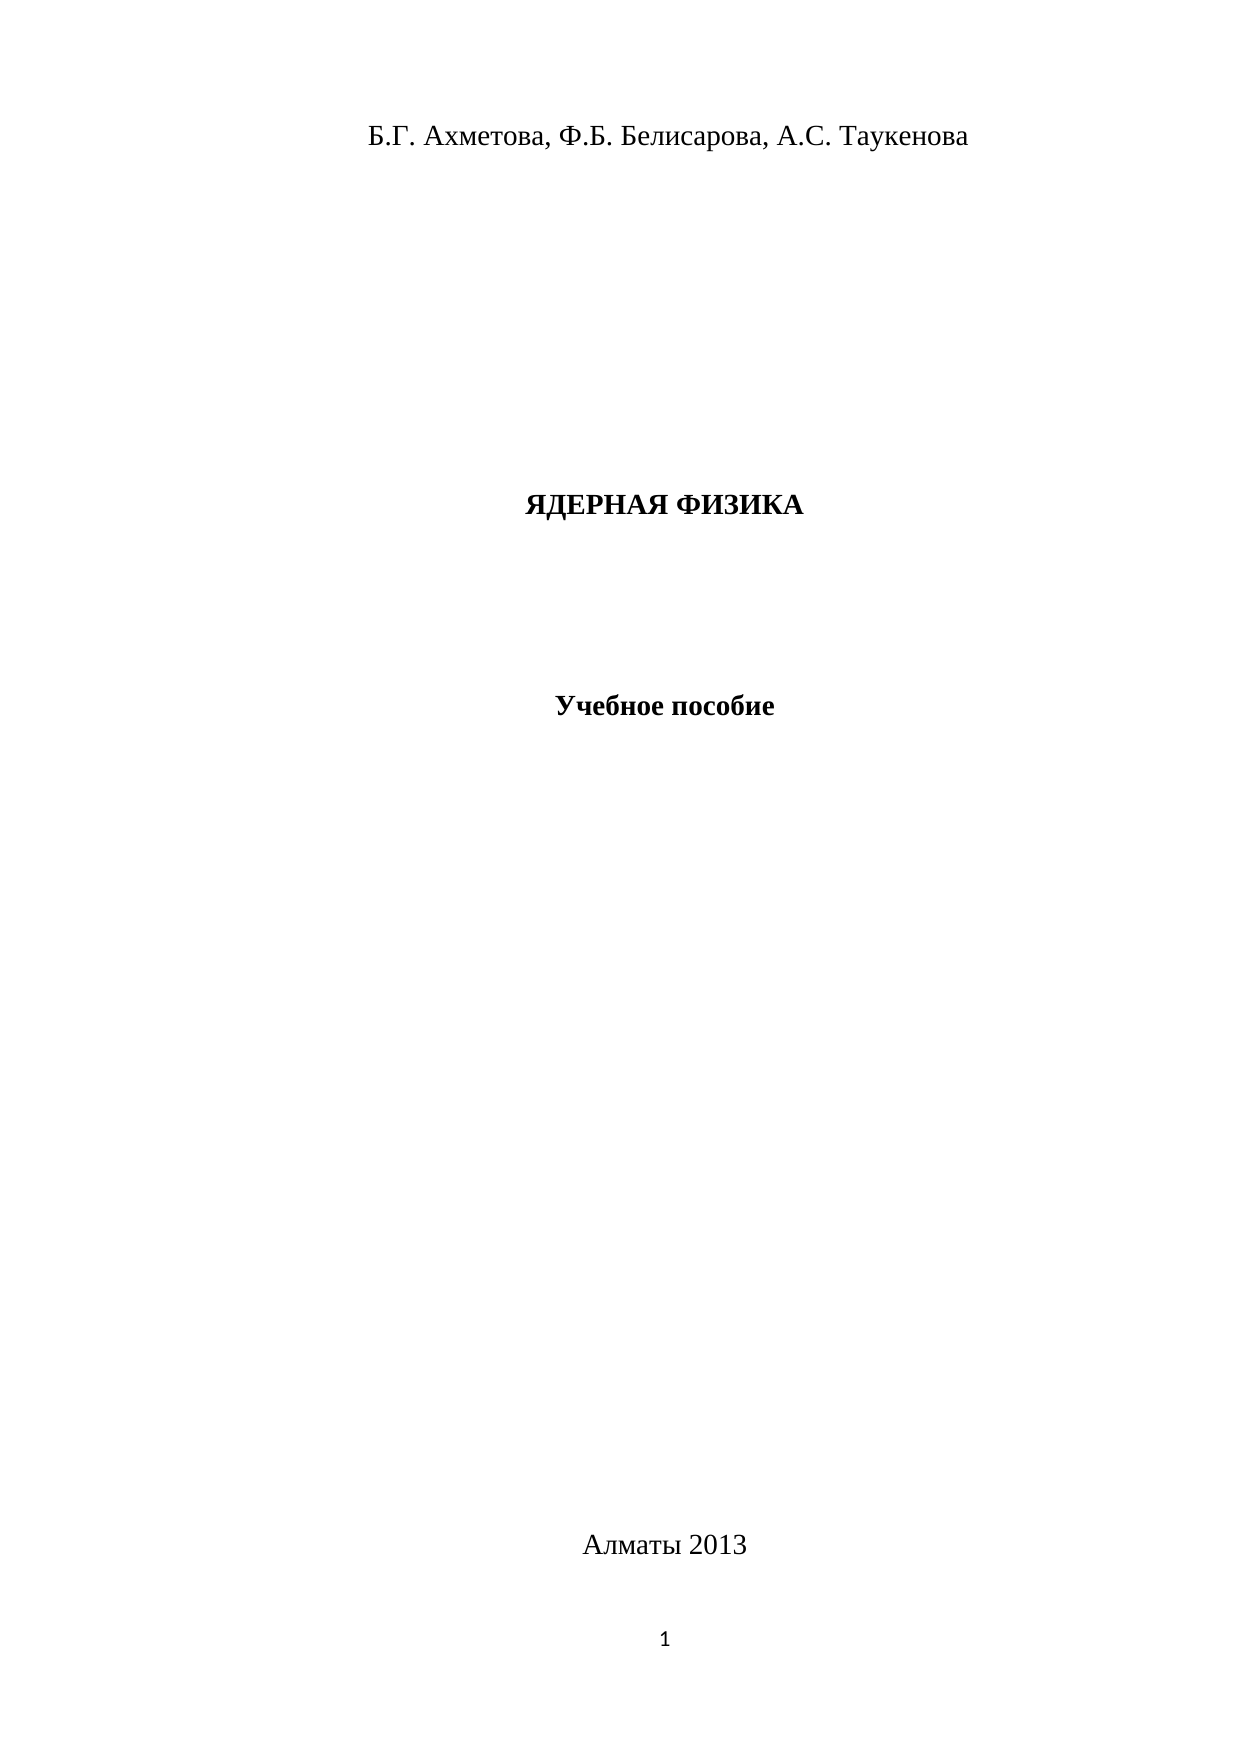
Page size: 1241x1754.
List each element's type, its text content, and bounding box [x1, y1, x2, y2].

text Алматы 2013 [177, 1527, 1152, 1560]
text ЯДЕРНАЯ ФИЗИКА [177, 487, 1152, 521]
text Учебное пособие [177, 688, 1152, 722]
text Б.Г. Ахметова, Ф.Б. Белисарова, А.С. Таукенова [177, 118, 1152, 152]
